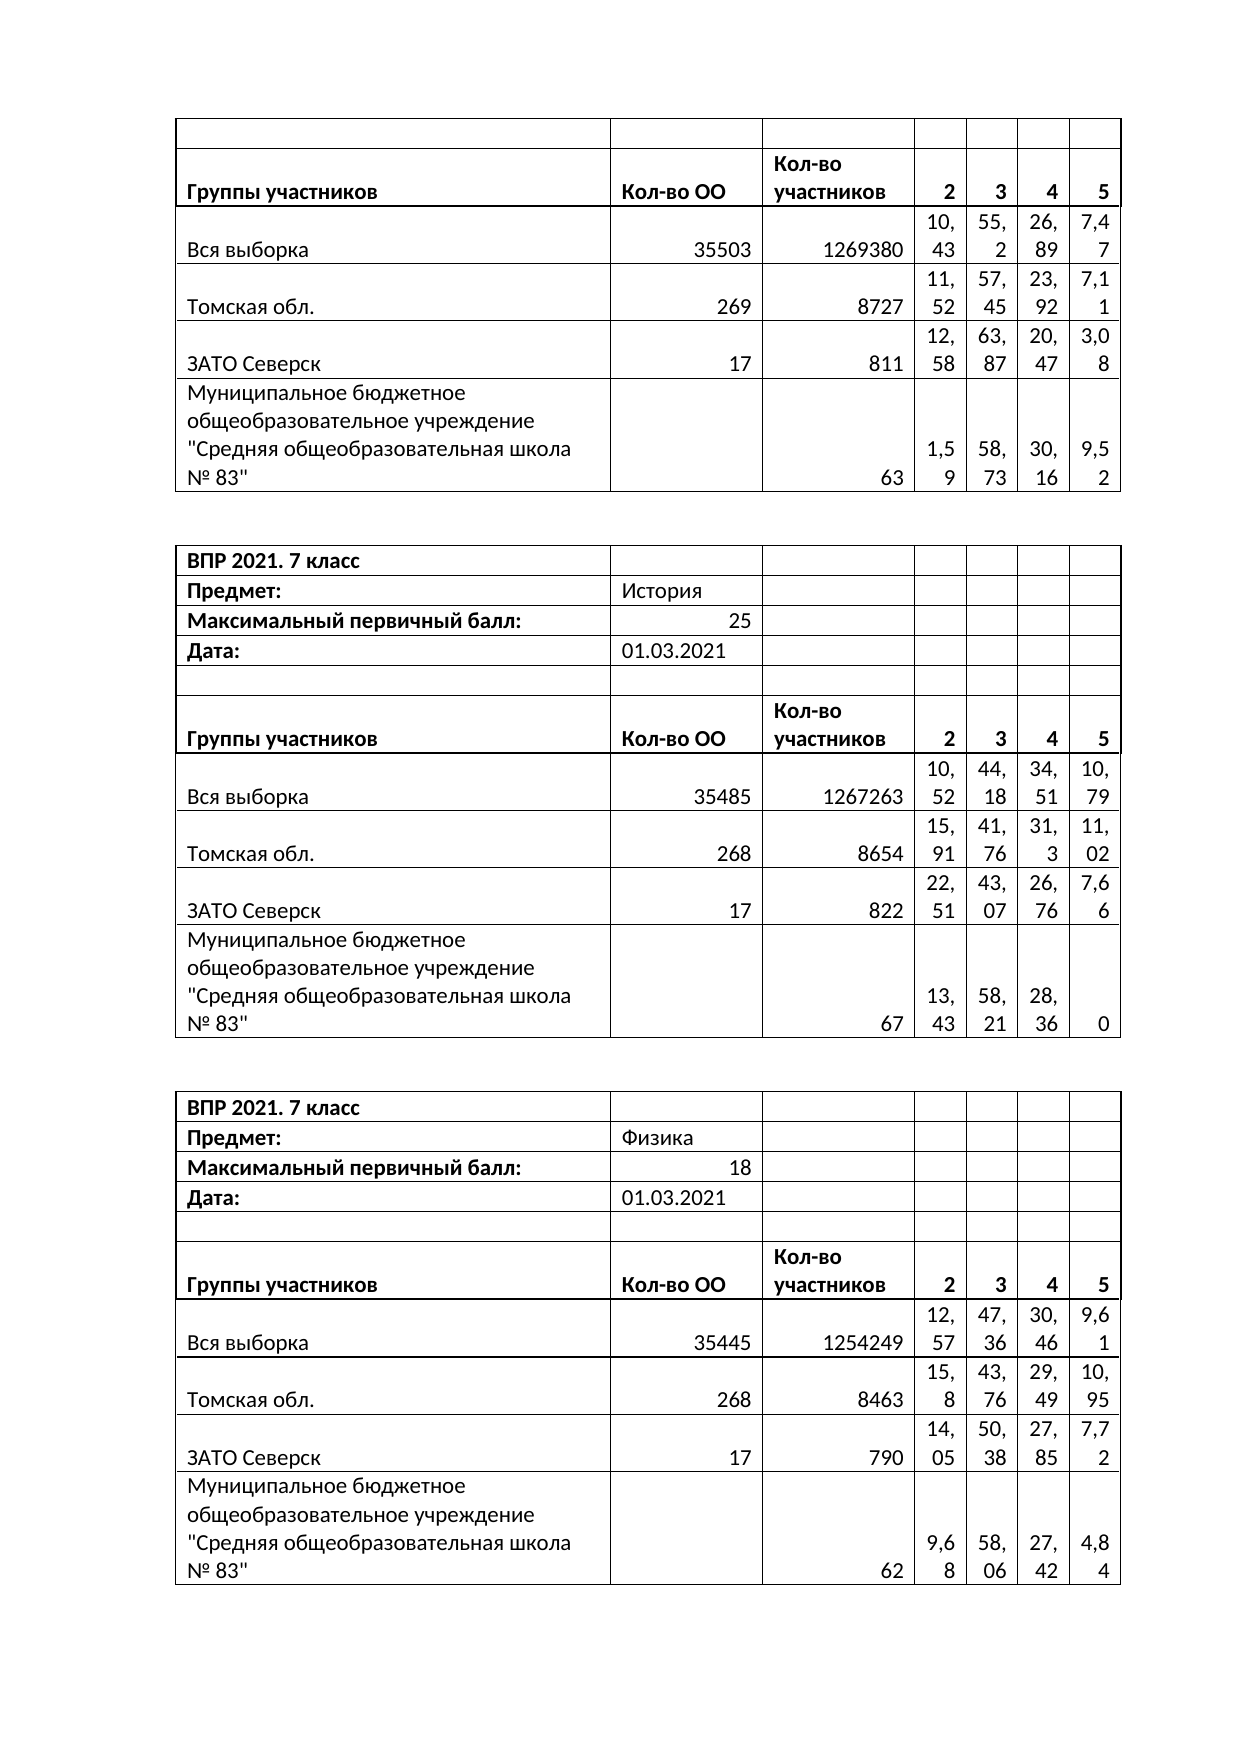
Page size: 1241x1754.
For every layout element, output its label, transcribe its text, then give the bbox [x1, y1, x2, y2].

table_cell 31,3 [1018, 811, 1069, 867]
table_cell ЗАТО Северск [176, 320, 610, 377]
table_cell Томская обл. [176, 1356, 610, 1413]
table_cell [1070, 606, 1120, 635]
table_cell [915, 636, 966, 665]
table_cell 269 [611, 264, 762, 320]
table_cell [915, 666, 966, 695]
table_cell 26,76 [1018, 868, 1069, 924]
table_header [967, 1092, 1017, 1121]
table_header [611, 1092, 762, 1121]
table_header ВПР 2021. 7 класс [177, 1092, 610, 1121]
table_cell 26,89 [1018, 207, 1069, 263]
table_cell 67 [763, 925, 914, 1037]
table_cell ЗАТО Северск [176, 1414, 610, 1471]
table_cell [1018, 1182, 1069, 1211]
table_cell 63,87 [967, 321, 1017, 377]
table_cell [763, 1182, 914, 1211]
table_cell [1070, 1182, 1120, 1211]
table_cell [763, 1152, 914, 1181]
table_cell [1018, 576, 1069, 605]
table_cell 4,84 [1070, 1471, 1120, 1584]
table_cell Дата: [177, 636, 610, 665]
table_cell Вся выборка [176, 207, 610, 263]
table_cell 790 [763, 1415, 914, 1471]
table_cell [611, 119, 762, 148]
table_cell 10,52 [915, 754, 966, 810]
table_cell Вся выборка [176, 1300, 610, 1356]
table_cell 1,59 [915, 379, 966, 491]
table_cell 11,02 [1070, 810, 1120, 867]
table_cell [915, 1182, 966, 1211]
table_cell Предмет: [177, 576, 610, 605]
table_cell 50,38 [967, 1415, 1017, 1471]
table_cell [1018, 1212, 1069, 1241]
table_cell 0 [1070, 924, 1120, 1037]
table_cell Томская обл. [176, 810, 610, 867]
table_cell 12,57 [915, 1300, 966, 1356]
table_cell 29,49 [1018, 1358, 1069, 1413]
table_cell [1070, 119, 1120, 148]
table_cell 25 [611, 606, 762, 635]
table_cell [915, 606, 966, 635]
table_cell [967, 606, 1017, 635]
table_cell 20,47 [1018, 321, 1069, 377]
table_cell 811 [763, 321, 914, 377]
table_cell [1018, 1122, 1069, 1151]
table_cell [763, 1122, 914, 1151]
table_cell 10,43 [915, 207, 966, 263]
table_cell [1070, 1212, 1120, 1241]
table_cell [967, 1152, 1017, 1181]
table_cell История [611, 576, 762, 605]
table_cell Муниципальное бюджетное общеобразовательное учреждение "Средняя общеобразовательная школа № 83" [176, 378, 610, 491]
table_cell [967, 1122, 1017, 1151]
table_cell [1018, 666, 1069, 695]
table_cell 268 [611, 1358, 762, 1413]
table_cell 10,79 [1070, 752, 1120, 810]
table_cell 1269380 [763, 207, 914, 263]
table_cell 1254249 [763, 1300, 914, 1356]
table_header [763, 546, 914, 575]
table_header [763, 1092, 914, 1121]
table_cell 27,42 [1018, 1472, 1069, 1584]
table_header [1070, 1092, 1120, 1121]
table_cell 8654 [763, 811, 914, 867]
table_cell 01.03.2021 [611, 1182, 762, 1211]
table_cell [763, 576, 914, 605]
table_cell [611, 925, 762, 1037]
table_cell 28,36 [1018, 925, 1069, 1037]
table_cell 7,72 [1070, 1414, 1120, 1471]
table_cell 8727 [763, 264, 914, 320]
table_cell 9,61 [1070, 1298, 1120, 1356]
table_cell 17 [611, 321, 762, 377]
table_cell Вся выборка [176, 754, 610, 810]
table_cell 3 [967, 696, 1017, 752]
table_cell [763, 1212, 914, 1241]
table_cell 58,06 [967, 1472, 1017, 1584]
table_cell 47,36 [967, 1300, 1017, 1356]
table_cell 7,47 [1070, 205, 1120, 263]
table_cell 18 [611, 1152, 762, 1181]
table_cell 57,45 [967, 264, 1017, 320]
table_cell 8463 [763, 1358, 914, 1413]
table_cell Кол-во участников [763, 149, 914, 205]
table_cell 43,07 [967, 868, 1017, 924]
table_cell Группы участников [177, 696, 610, 752]
table_cell Томская обл. [176, 263, 610, 320]
table_cell ЗАТО Северск [176, 867, 610, 924]
table_cell 35445 [611, 1300, 762, 1356]
table_cell 4 [1018, 1242, 1069, 1298]
table_cell [915, 119, 966, 148]
table_cell 822 [763, 868, 914, 924]
table_cell 43,76 [967, 1358, 1017, 1413]
table_cell [1070, 576, 1120, 605]
table_cell Физика [611, 1122, 762, 1151]
table_cell 5 [1070, 1242, 1120, 1298]
table_cell Кол-во ОО [611, 696, 762, 752]
table_cell 1267263 [763, 754, 914, 810]
table_cell 58,21 [967, 925, 1017, 1037]
table_cell [1018, 636, 1069, 665]
table_cell [967, 1182, 1017, 1211]
table_cell Муниципальное бюджетное общеобразовательное учреждение "Средняя общеобразовательная школа № 83" [176, 924, 610, 1037]
table_cell [763, 666, 914, 695]
table_header [915, 546, 966, 575]
table_cell [1070, 666, 1120, 695]
table_cell Кол-во участников [763, 696, 914, 752]
table_header [1070, 546, 1120, 575]
table_cell [1018, 1152, 1069, 1181]
table_cell 01.03.2021 [611, 636, 762, 665]
table_cell [763, 119, 914, 148]
table_cell [915, 1152, 966, 1181]
table_cell [967, 1212, 1017, 1241]
table_cell Максимальный первичный балл: [177, 1152, 610, 1181]
table_cell [967, 576, 1017, 605]
table_cell Муниципальное бюджетное общеобразовательное учреждение "Средняя общеобразовательная школа № 83" [176, 1471, 610, 1584]
table_cell [611, 1212, 762, 1241]
table_cell 27,85 [1018, 1415, 1069, 1471]
table_cell 55,2 [967, 207, 1017, 263]
table_cell 41,76 [967, 811, 1017, 867]
table_cell [915, 1212, 966, 1241]
table_cell 4 [1018, 696, 1069, 752]
table_cell [1070, 1152, 1120, 1181]
table_cell 15,91 [915, 811, 966, 867]
table_cell 2 [915, 1242, 966, 1298]
table_cell 44,18 [967, 754, 1017, 810]
table_cell [915, 576, 966, 605]
table_cell [177, 666, 610, 695]
table_cell 13,43 [915, 925, 966, 1037]
table_cell 12,58 [915, 321, 966, 377]
table_cell 62 [763, 1472, 914, 1584]
table_cell [611, 1472, 762, 1584]
table_cell 9,68 [915, 1472, 966, 1584]
table_cell Кол-во участников [763, 1242, 914, 1298]
table_cell Кол-во ОО [611, 149, 762, 205]
table_cell [177, 1212, 610, 1241]
table_cell 22,51 [915, 868, 966, 924]
table_cell 2 [915, 149, 966, 205]
table_cell 9,52 [1070, 378, 1120, 491]
table_header [1018, 546, 1069, 575]
table_cell 34,51 [1018, 754, 1069, 810]
table_cell [1070, 1122, 1120, 1151]
table_cell 3 [967, 1242, 1017, 1298]
table_cell 3 [967, 149, 1017, 205]
table_cell Группы участников [177, 1242, 610, 1298]
table_cell 5 [1070, 149, 1120, 205]
table_cell 7,66 [1070, 867, 1120, 924]
table_cell 30,16 [1018, 379, 1069, 491]
table_cell 2 [915, 696, 966, 752]
table_cell 35503 [611, 207, 762, 263]
table_cell 17 [611, 868, 762, 924]
table_header [967, 546, 1017, 575]
table_header [1018, 1092, 1069, 1121]
table_cell [177, 119, 610, 148]
table_cell 268 [611, 811, 762, 867]
table_cell [611, 666, 762, 695]
table_cell Кол-во ОО [611, 1242, 762, 1298]
table_header [611, 546, 762, 575]
table_header ВПР 2021. 7 класс [177, 546, 610, 575]
table_cell [1018, 119, 1069, 148]
table_cell [967, 119, 1017, 148]
table_cell 11,52 [915, 264, 966, 320]
table_cell 30,46 [1018, 1300, 1069, 1356]
table_cell 10,95 [1070, 1356, 1120, 1413]
table_cell Дата: [177, 1182, 610, 1211]
table_cell 14,05 [915, 1415, 966, 1471]
table_cell 23,92 [1018, 264, 1069, 320]
table_header [915, 1092, 966, 1121]
table_cell [763, 606, 914, 635]
table_cell [915, 1122, 966, 1151]
table_cell 3,08 [1070, 320, 1120, 377]
table_cell 17 [611, 1415, 762, 1471]
table_cell [763, 636, 914, 665]
table_cell 7,11 [1070, 263, 1120, 320]
table_cell [1070, 636, 1120, 665]
table_cell 5 [1070, 696, 1120, 752]
table_cell 4 [1018, 149, 1069, 205]
table_cell [611, 379, 762, 491]
table_cell [1018, 606, 1069, 635]
table_cell 58,73 [967, 379, 1017, 491]
table_cell 15,8 [915, 1358, 966, 1413]
table_cell Предмет: [177, 1122, 610, 1151]
table_cell Группы участников [177, 149, 610, 205]
table_cell Максимальный первичный балл: [177, 606, 610, 635]
table_cell 35485 [611, 754, 762, 810]
table_cell [967, 636, 1017, 665]
table_cell [967, 666, 1017, 695]
table_cell 63 [763, 379, 914, 491]
